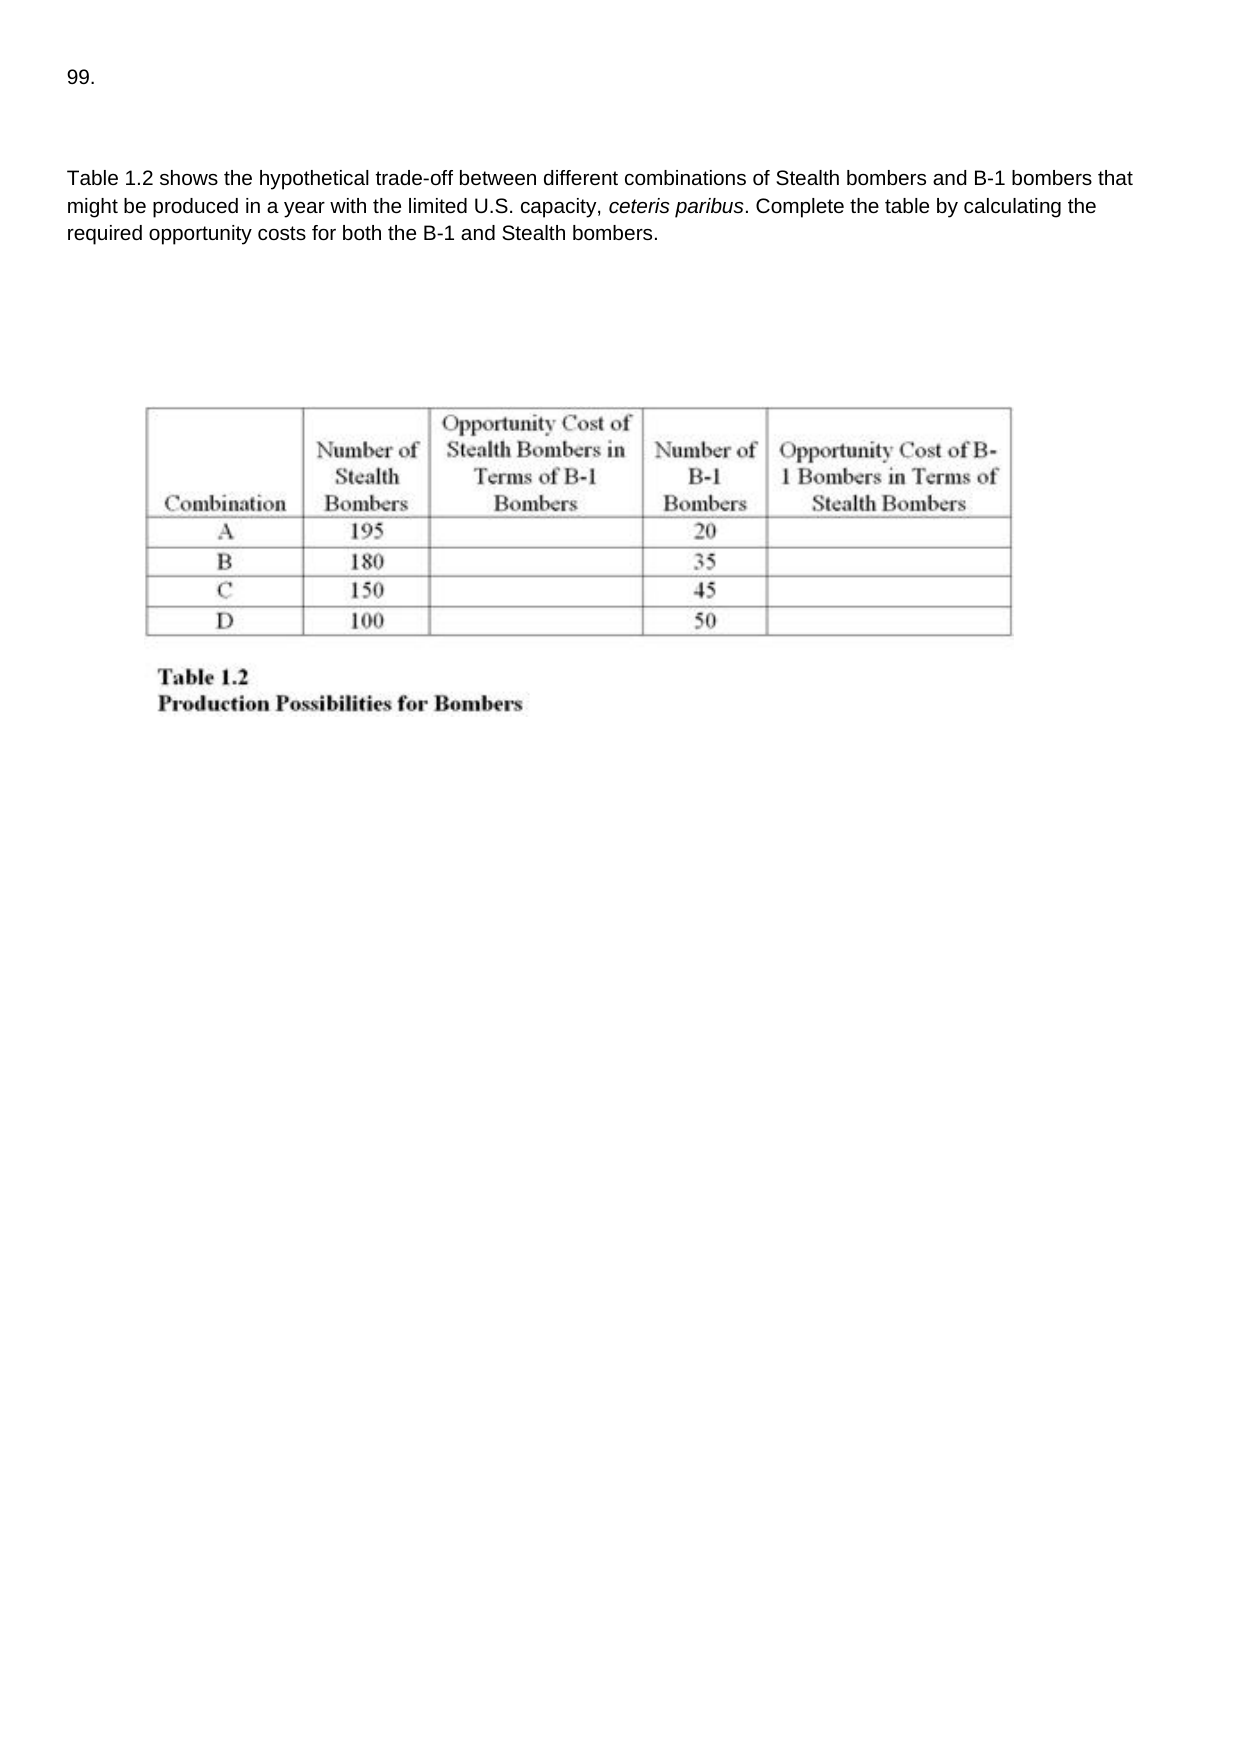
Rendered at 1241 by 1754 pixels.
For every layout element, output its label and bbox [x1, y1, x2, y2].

picture [144, 406, 1014, 717]
